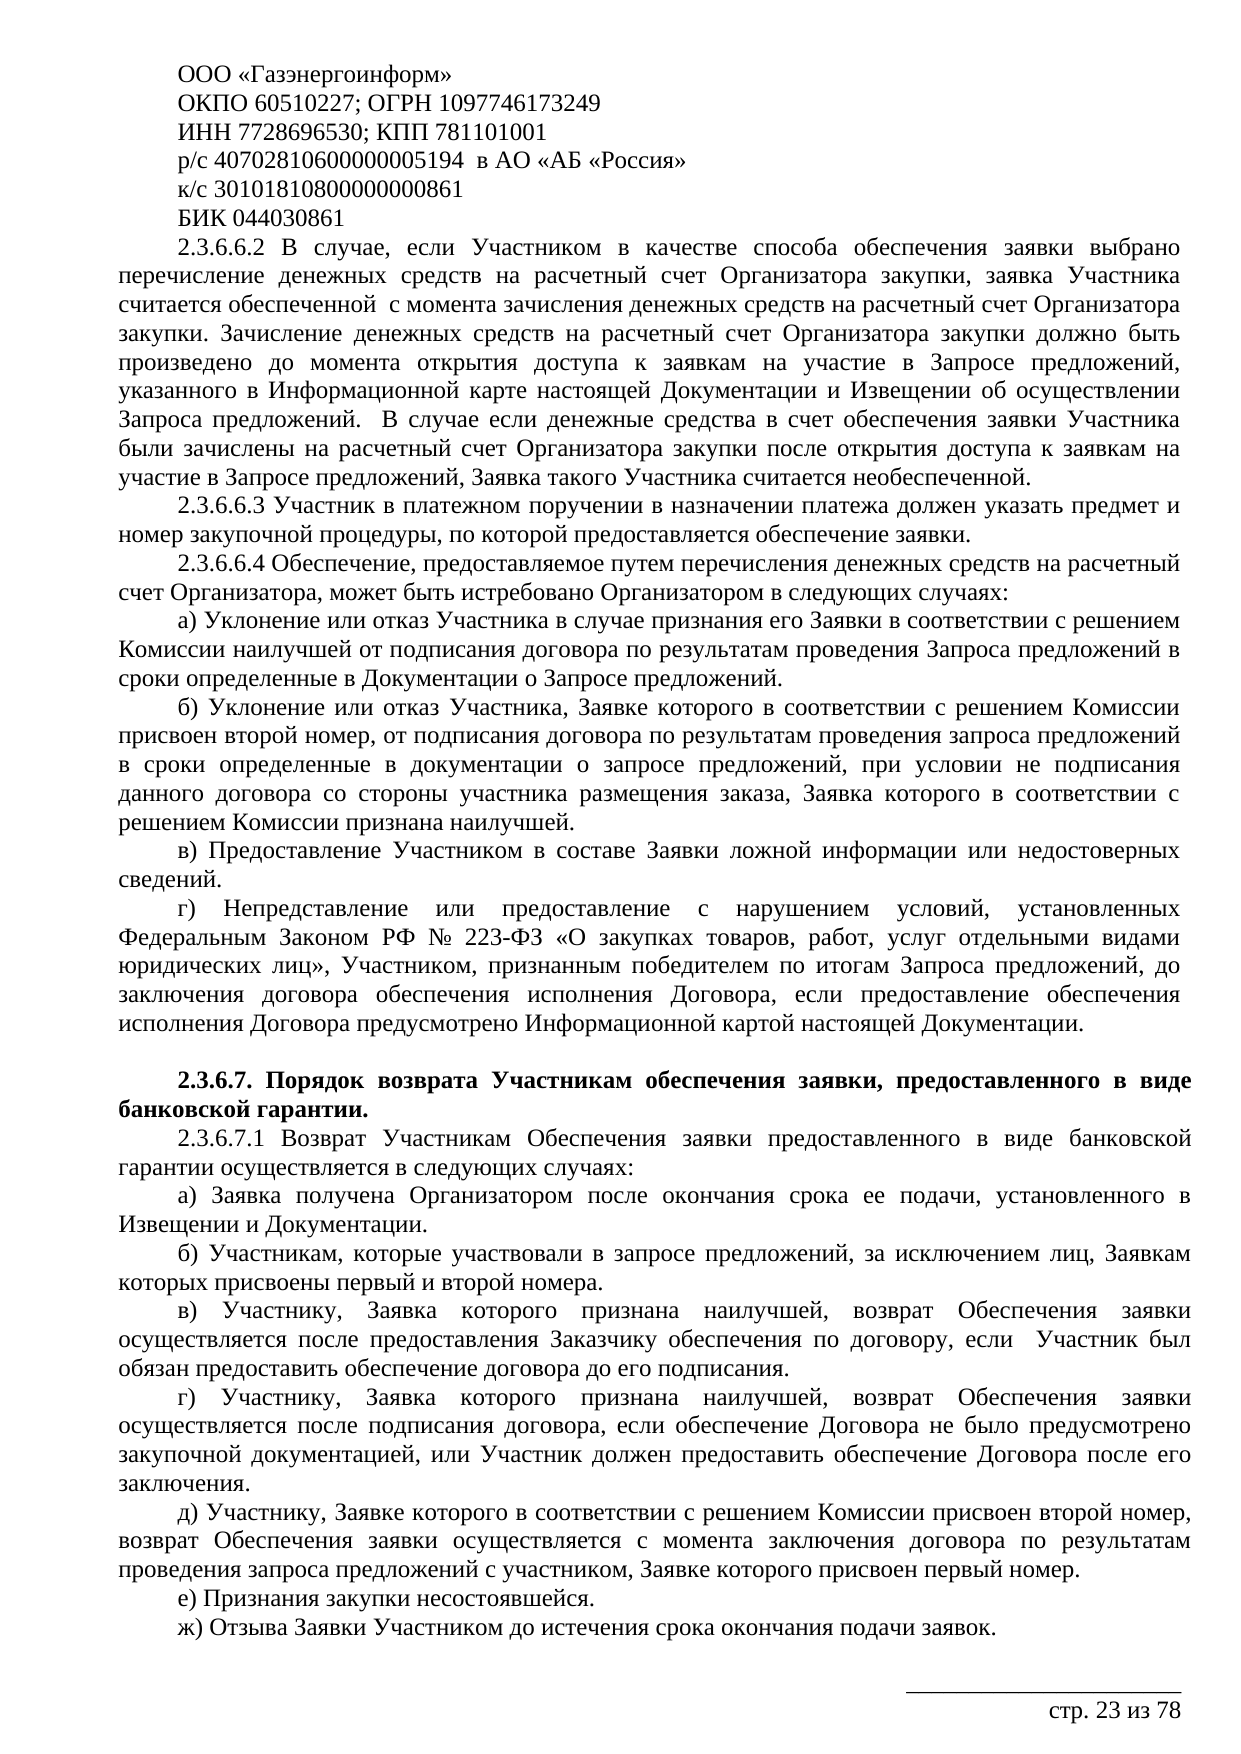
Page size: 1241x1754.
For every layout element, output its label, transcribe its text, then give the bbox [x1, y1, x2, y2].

text в) Участнику, Заявка которого признана наилучшей, возврат Обеспечения заявки осуществляется после предоставления Заказчику обеспечения по договору, если Участник был обязан предоставить обеспечение договора до его подписания. [118, 1296, 1192, 1382]
text 2.3.6.6.4 Обеспечение, предоставляемое путем перечисления денежных средств на расчетный счет Организатора, может быть истребовано Организатором в следующих случаях: [118, 548, 1181, 605]
text р/с 40702810600000005194 в АО «АБ «Россия» [118, 145, 1181, 174]
text б) Участникам, которые участвовали в запросе предложений, за исключением лиц, Заявкам которых присвоены первый и второй номера. [118, 1238, 1192, 1296]
text е) Признания закупки несостоявшейся. [118, 1583, 1192, 1612]
text ОКПО 60510227; ОГРН 1097746173249 [118, 88, 1181, 117]
text б) Уклонение или отказ Участника, Заявке которого в соответствии с решением Комиссии присвоен второй номер, от подписания договора по результатам проведения запроса предложений в сроки определенные в документации о запросе предложений, при условии не подписания данного договора со стороны участника размещения заказа, Заявка которого в соответствии с решением Комиссии признана наилучшей. [118, 692, 1181, 835]
text 2.3.6.6.3 Участник в платежном поручении в назначении платежа должен указать предмет и номер закупочной процедуры, по которой предоставляется обеспечение заявки. [118, 490, 1181, 548]
text БИК 044030861 [118, 203, 1181, 232]
text а) Уклонение или отказ Участника в случае признания его Заявки в соответствии с решением Комиссии наилучшей от подписания договора по результатам проведения Запроса предложений в сроки определенные в Документации о Запросе предложений. [118, 605, 1181, 692]
text ж) Отзыва Заявки Участником до истечения срока окончания подачи заявок. [118, 1612, 1192, 1641]
text ИНН 7728696530; КПП 781101001 [118, 117, 1181, 145]
text в) Предоставление Участником в составе Заявки ложной информации или недостоверных сведений. [118, 835, 1181, 893]
text 2.3.6.6.2 В случае, если Участником в качестве способа обеспечения заявки выбрано перечисление денежных средств на расчетный счет Организатора закупки, заявка Участника считается обеспеченной с момента зачисления денежных средств на расчетный счет Организатора закупки. Зачисление денежных средств на расчетный счет Организатора закупки должно быть произведено до момента открытия доступа к заявкам на участие в Запросе предложений, указанного в Информационной карте настоящей Документации и Извещении об осуществлении Запроса предложений. В случае если денежные средства в счет обеспечения заявки Участника были зачислены на расчетный счет Организатора закупки после открытия доступа к заявкам на участие в Запросе предложений, Заявка такого Участника считается необеспеченной. [118, 232, 1181, 490]
text ООО «Газэнергоинформ» [118, 59, 1181, 88]
text 2.3.6.7.1 Возврат Участникам Обеспечения заявки предоставленного в виде банковской гарантии осуществляется в следующих случаях: [118, 1123, 1192, 1181]
text г) Непредставление или предоставление с нарушением условий, установленных Федеральным Законом РФ № 223-ФЗ «О закупках товаров, работ, услуг отдельными видами юридических лиц», Участником, признанным победителем по итогам Запроса предложений, до заключения договора обеспечения исполнения Договора, если предоставление обеспечения исполнения Договора предусмотрено Информационной картой настоящей Документации. [118, 893, 1181, 1037]
text г) Участнику, Заявка которого признана наилучшей, возврат Обеспечения заявки осуществляется после подписания договора, если обеспечение Договора не было предусмотрено закупочной документацией, или Участник должен предоставить обеспечение Договора после его заключения. [118, 1382, 1192, 1497]
text 2.3.6.7. Порядок возврата Участникам обеспечения заявки, предоставленного в виде банковской гарантии. [118, 1065, 1192, 1123]
text к/с 30101810800000000861 [118, 174, 1181, 203]
text а) Заявка получена Организатором после окончания срока ее подачи, установленного в Извещении и Документации. [118, 1181, 1192, 1238]
text д) Участнику, Заявке которого в соответствии с решением Комиссии присвоен второй номер, возврат Обеспечения заявки осуществляется с момента заключения договора по результатам проведения запроса предложений с участником, Заявке которого присвоен первый номер. [118, 1497, 1192, 1583]
